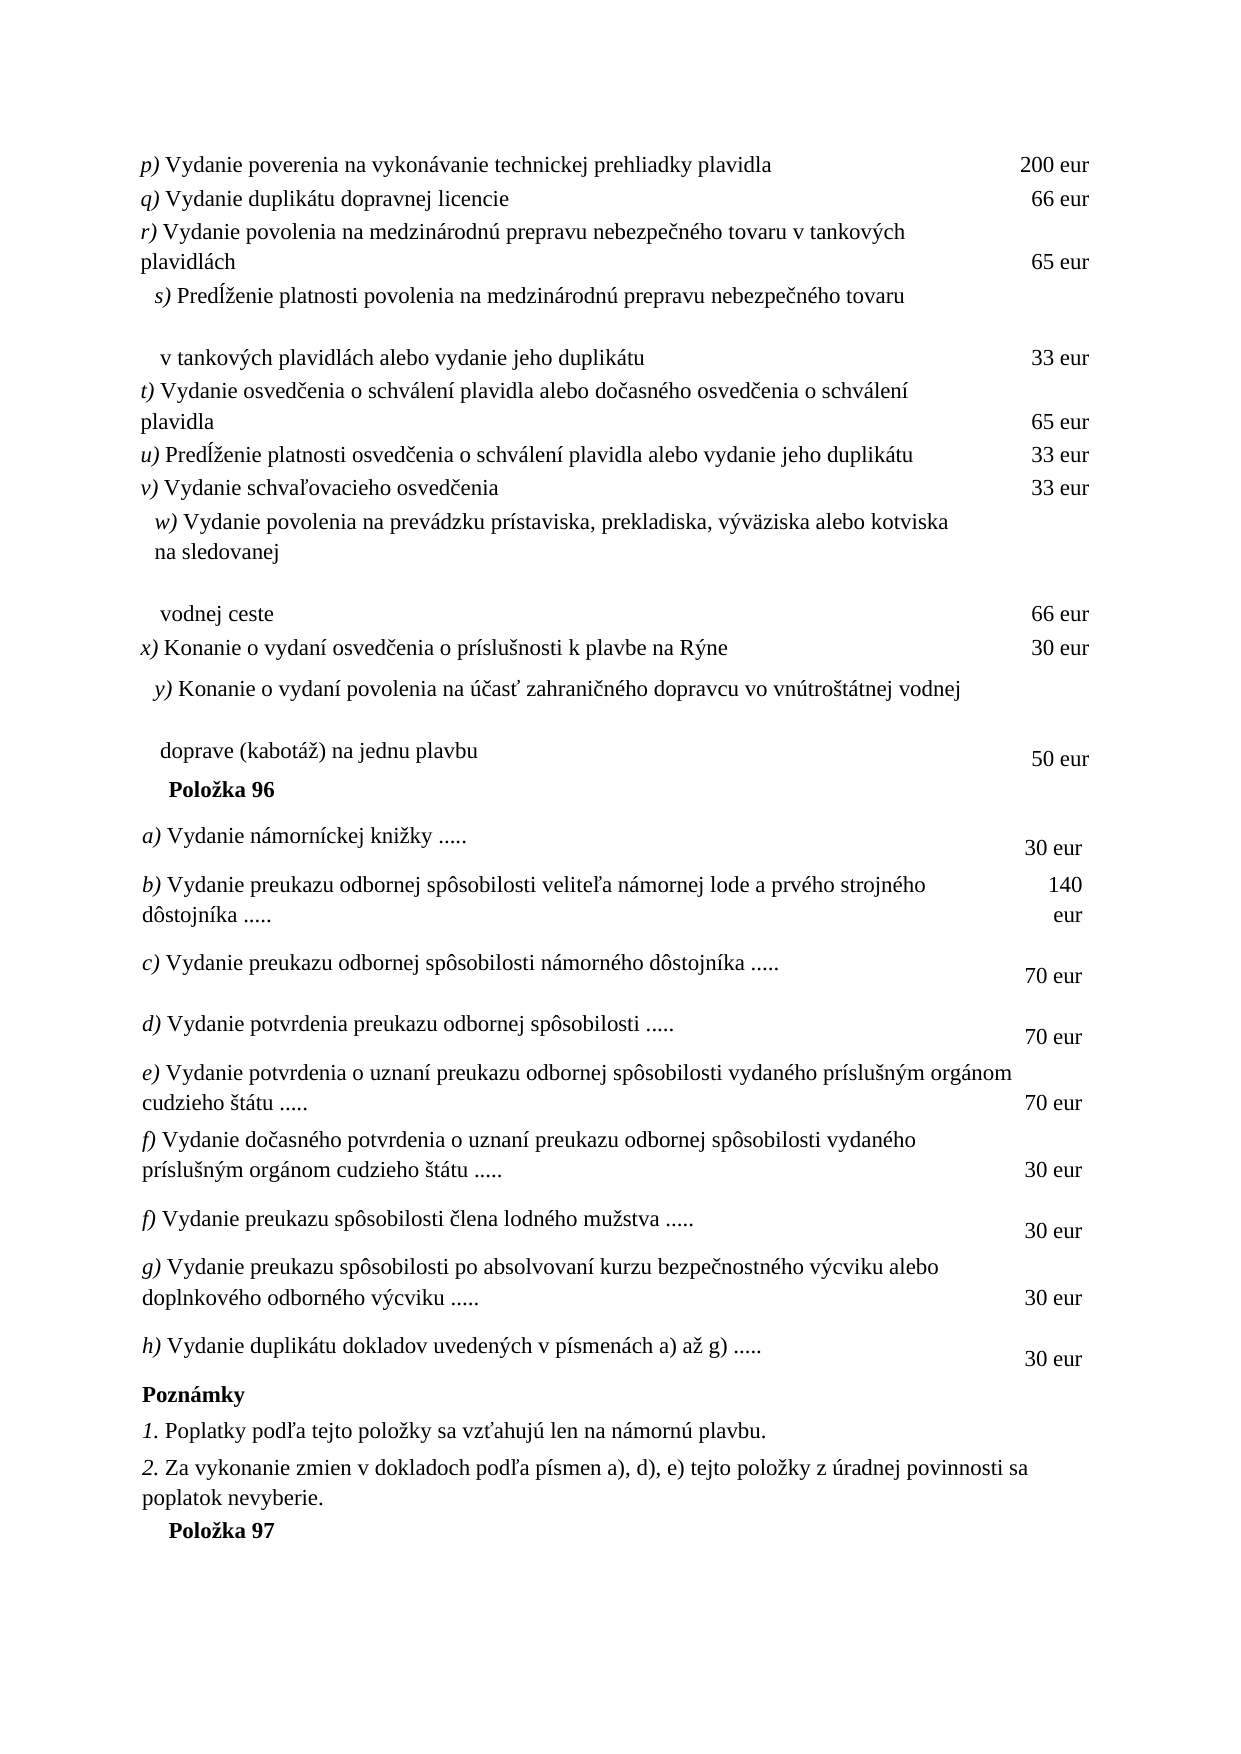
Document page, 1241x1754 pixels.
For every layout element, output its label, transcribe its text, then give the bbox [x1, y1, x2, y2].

text Položka 97 [162, 1517, 1090, 1544]
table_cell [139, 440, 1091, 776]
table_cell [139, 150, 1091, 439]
text Položka 96 [162, 776, 1090, 803]
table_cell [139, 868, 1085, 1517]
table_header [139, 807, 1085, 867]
